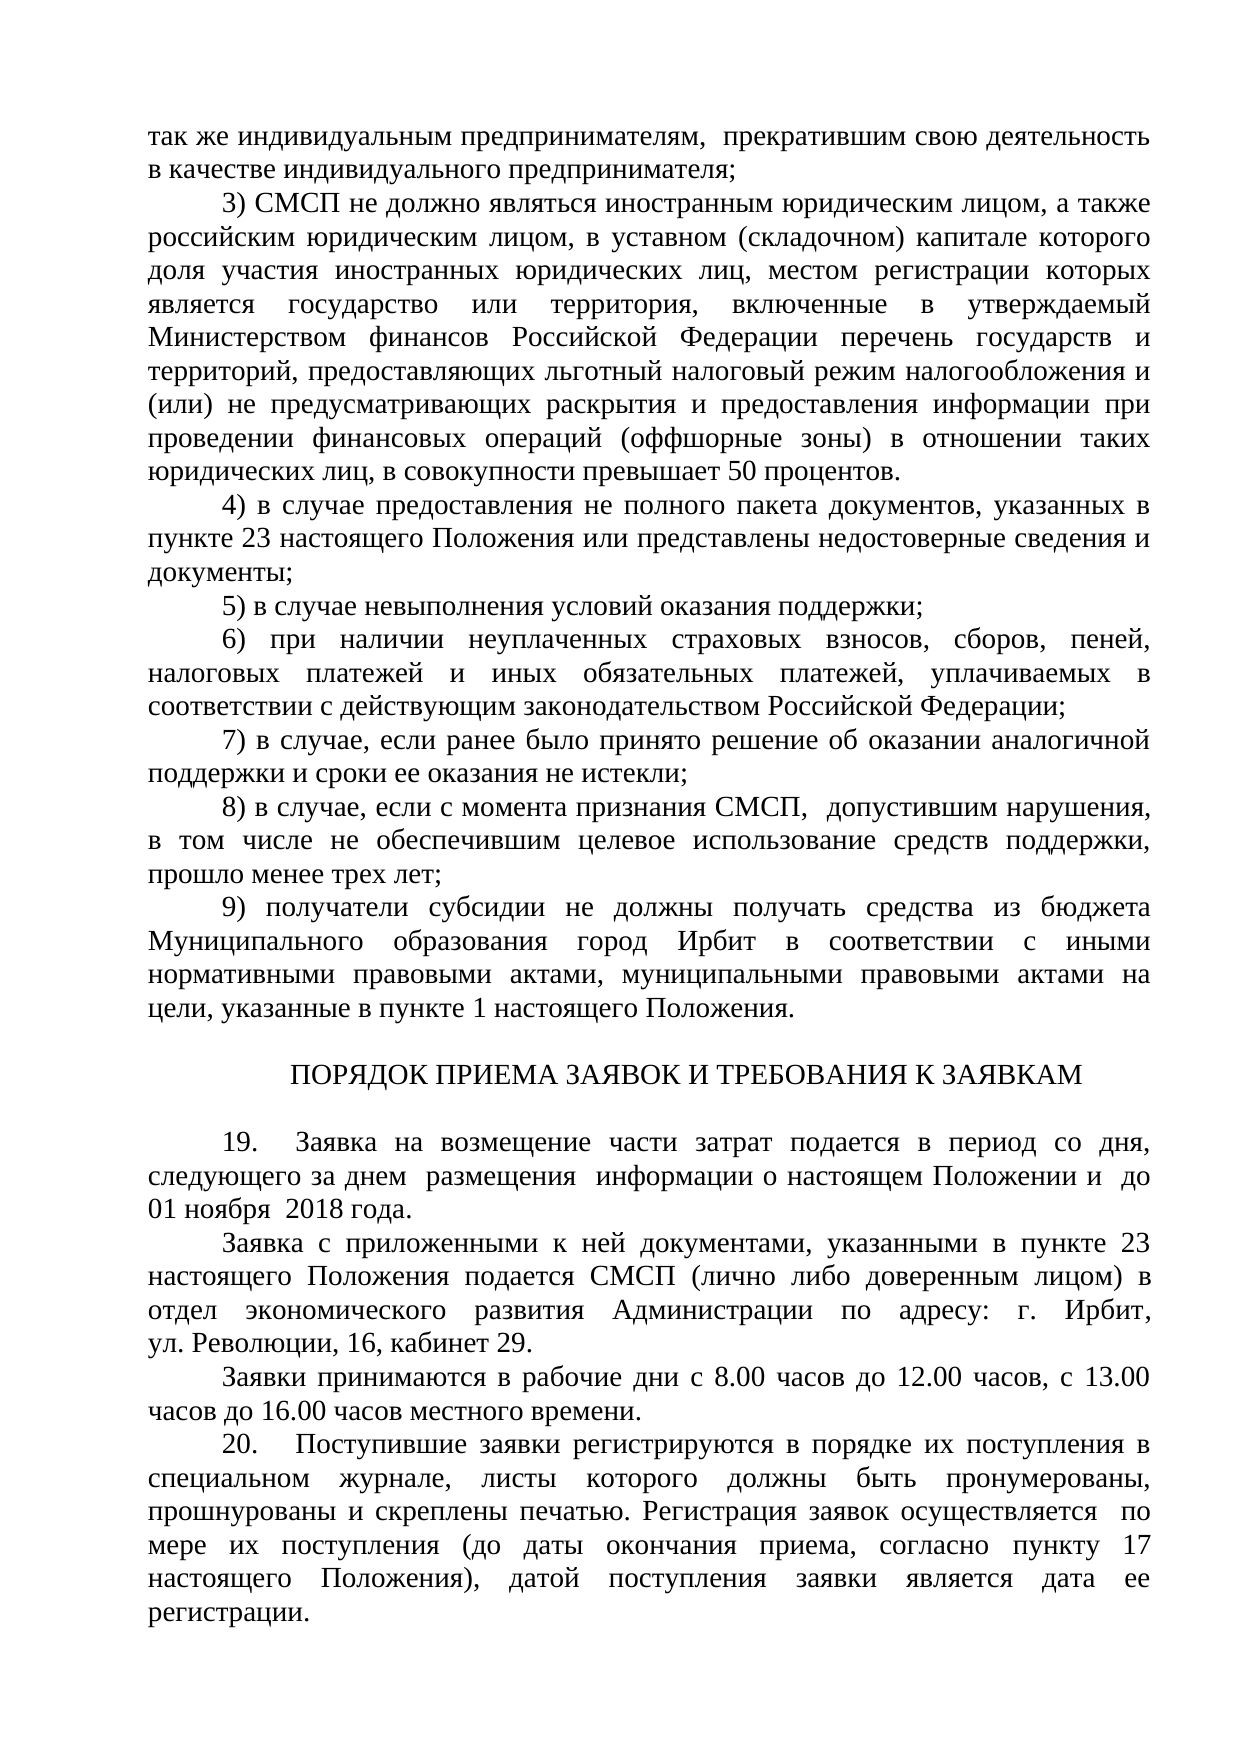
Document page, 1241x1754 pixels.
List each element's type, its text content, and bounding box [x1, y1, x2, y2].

text 6) при наличии неуплаченных страховых взносов, сборов, пеней, налоговых платежей и иных обязательных платежей, уплачиваемых в соответствии с действующим законодательством Российской Федерации; [148, 621, 1152, 722]
text 8) в случае, если с момента признания СМСП, допустившим нарушения, в том числе не обеспечившим целевое использование средств поддержки, прошло менее трех лет; [148, 789, 1152, 889]
text 4) в случае предоставления не полного пакета документов, указанных в пункте 23 настоящего Положения или представлены недостоверные сведения и документы; [148, 487, 1152, 588]
text Заявка с приложенными к ней документами, указанными в пункте 23 настоящего Положения подается СМСП (лично либо доверенным лицом) в отдел экономического развития Администрации по адресу: г. Ирбит, ул. Революции, 16, кабинет 29. [148, 1225, 1152, 1359]
text ПОРЯДОК ПРИЕМА ЗАЯВОК И ТРЕБОВАНИЯ К ЗАЯВКАМ [148, 1057, 1152, 1091]
text 19. Заявка на возмещение части затрат подается в период со дня, следующего за днем размещения информации о настоящем Положении и до 01 ноября 2018 года. [148, 1124, 1152, 1225]
text 20. Поступившие заявки регистрируются в порядке их поступления в специальном журнале, листы которого должны быть пронумерованы, прошнурованы и скреплены печатью. Регистрация заявок осуществляется по мере их поступления (до даты окончания приема, согласно пункту 17 настоящего Положения), датой поступления заявки является дата ее регистрации. [148, 1426, 1152, 1627]
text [148, 118, 1152, 185]
text 7) в случае, если ранее было принято решение об оказании аналогичной поддержки и сроки ее оказания не истекли; [148, 722, 1152, 789]
text 3) СМСП не должно являться иностранным юридическим лицом, а также российским юридическим лицом, в уставном (складочном) капитале которого доля участия иностранных юридических лиц, местом регистрации которых является государство или территория, включенные в утверждаемый Министерством финансов Российской Федерации перечень государств и территорий, предоставляющих льготный налоговый режим налогообложения и (или) не предусматривающих раскрытия и предоставления информации при проведении финансовых операций (оффшорные зоны) в отношении таких юридических лиц, в совокупности превышает 50 процентов. [148, 185, 1152, 487]
text 5) в случае невыполнения условий оказания поддержки; [148, 588, 1152, 621]
text 9) получатели субсидии не должны получать средства из бюджета Муниципального образования город Ирбит в соответствии с иными нормативными правовыми актами, муниципальными правовыми актами на цели, указанные в пункте 1 настоящего Положения. [148, 889, 1152, 1024]
text Заявки принимаются в рабочие дни с 8.00 часов до 12.00 часов, с 13.00 часов до 16.00 часов местного времени. [148, 1359, 1152, 1426]
